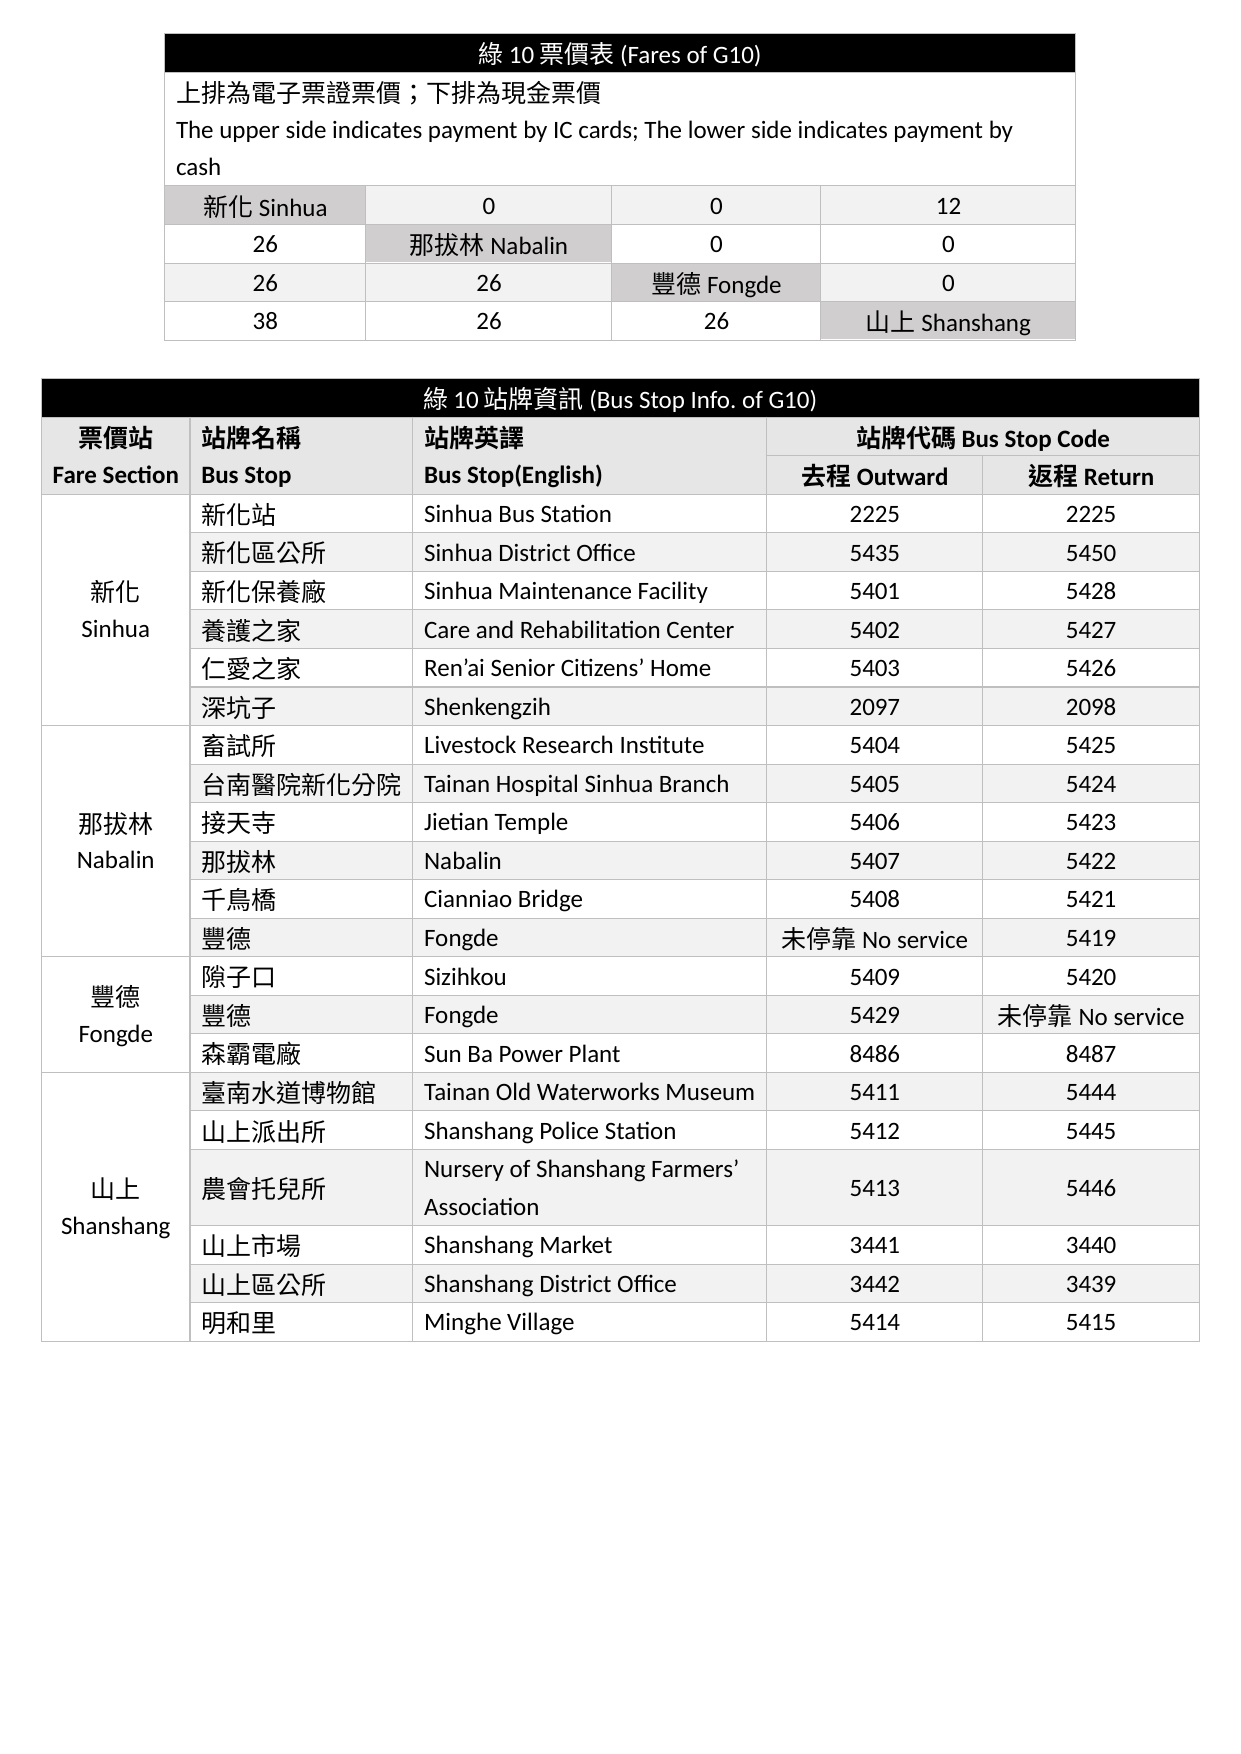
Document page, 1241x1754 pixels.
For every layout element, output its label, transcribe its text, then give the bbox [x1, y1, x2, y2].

table_cell 5427 [983, 610, 1199, 648]
table_cell 深坑子 [191, 688, 412, 725]
table_cell 5446 [983, 1150, 1199, 1225]
table_cell 5412 [767, 1111, 982, 1149]
table_cell 山上市場 [191, 1226, 412, 1263]
table_cell 上排為電子票證票價；下排為現金票價 The upper side indicates payment by IC cards; The lower side indicates payment by cash [165, 73, 1075, 185]
table_cell Nabalin [413, 842, 766, 879]
table_cell 5405 [767, 765, 982, 802]
table_cell 0 [821, 264, 1075, 301]
table_cell 5425 [983, 726, 1199, 763]
table_cell 5404 [767, 726, 982, 763]
table_cell 新化站 [191, 495, 412, 532]
table_cell 站牌代碼 Bus Stop Code [767, 418, 1199, 455]
table_cell 豐德 [191, 996, 412, 1033]
table_cell 5409 [767, 957, 982, 995]
table_cell 5429 [767, 996, 982, 1033]
table_cell 森霸電廠 [191, 1034, 412, 1072]
table_cell 新化 Sinhua [165, 186, 365, 224]
table_cell Ren’ai Senior Citizens’ Home [413, 649, 766, 686]
table_cell 5450 [983, 533, 1199, 571]
table_cell Tainan Old Waterworks Museum [413, 1073, 766, 1110]
table_cell Fongde [413, 996, 766, 1033]
table_cell 0 [612, 186, 820, 224]
table_cell 5419 [983, 919, 1199, 956]
table_cell 豐德 Fongde [42, 957, 189, 1072]
table_cell 豐德 [191, 919, 412, 956]
table_header 綠10票價表 (Fares of G10) [165, 34, 1075, 72]
table_cell 隙子口 [191, 957, 412, 995]
table_cell 5415 [983, 1303, 1199, 1341]
table_cell 台南醫院新化分院 [191, 765, 412, 802]
table_cell 山上派出所 [191, 1111, 412, 1149]
table_cell 未停靠 No service [983, 996, 1199, 1033]
table_cell 2098 [983, 688, 1199, 725]
table_cell 5403 [767, 649, 982, 686]
table_cell Jietian Temple [413, 803, 766, 841]
table_cell 3440 [983, 1226, 1199, 1263]
table_cell 5420 [983, 957, 1199, 995]
table_cell 2225 [983, 495, 1199, 532]
table_cell 返程 Return [983, 456, 1199, 494]
table_cell 26 [612, 302, 820, 339]
table_cell Shenkengzih [413, 688, 766, 725]
table_cell Shanshang District Office [413, 1265, 766, 1302]
table_cell 5428 [983, 572, 1199, 609]
table_cell 5422 [983, 842, 1199, 879]
table_cell 5444 [983, 1073, 1199, 1110]
table_cell Livestock Research Institute [413, 726, 766, 763]
table_cell 未停靠 No service [767, 919, 982, 956]
table_cell 新化保養廠 [191, 572, 412, 609]
table_cell 站牌名稱 Bus Stop [191, 418, 412, 494]
table_cell 38 [165, 302, 365, 339]
table_cell Care and Rehabilitation Center [413, 610, 766, 648]
table_cell 山上 Shanshang [42, 1073, 189, 1341]
table_cell Sinhua District Office [413, 533, 766, 571]
table_cell 5426 [983, 649, 1199, 686]
table_cell 站牌英譯 Bus Stop(English) [413, 418, 766, 494]
table_cell 接天寺 [191, 803, 412, 841]
table_cell Shanshang Police Station [413, 1111, 766, 1149]
table_cell 3441 [767, 1226, 982, 1263]
table_cell 那拔林 Nabalin [42, 726, 189, 956]
table_cell 千鳥橋 [191, 880, 412, 918]
table_cell 養護之家 [191, 610, 412, 648]
table_cell 0 [366, 186, 611, 224]
table_cell 5435 [767, 533, 982, 571]
table_cell 農會托兒所 [191, 1150, 412, 1225]
table_cell 那拔林 Nabalin [366, 225, 611, 262]
table_cell 2097 [767, 688, 982, 725]
table_header 綠10站牌資訊 (Bus Stop Info. of G10) [42, 379, 1199, 417]
table_cell 畜試所 [191, 726, 412, 763]
table_cell 豐德 Fongde [612, 264, 820, 301]
table_cell 26 [366, 264, 611, 301]
table_cell Sinhua Maintenance Facility [413, 572, 766, 609]
table_cell Sinhua Bus Station [413, 495, 766, 532]
table_cell 12 [821, 186, 1075, 224]
table_cell 3442 [767, 1265, 982, 1302]
table_cell 新化 Sinhua [42, 495, 189, 725]
table_cell 5402 [767, 610, 982, 648]
table_cell 山上區公所 [191, 1265, 412, 1302]
table_cell 5413 [767, 1150, 982, 1225]
table_cell 8487 [983, 1034, 1199, 1072]
table_cell 新化區公所 [191, 533, 412, 571]
table_cell Shanshang Market [413, 1226, 766, 1263]
table_cell 5423 [983, 803, 1199, 841]
table_cell 5406 [767, 803, 982, 841]
table_cell 票價站 Fare Section [42, 418, 189, 494]
table_cell Nursery of Shanshang Farmers’ Association [413, 1150, 766, 1225]
table_cell Fongde [413, 919, 766, 956]
table_cell 臺南水道博物館 [191, 1073, 412, 1110]
table_cell 仁愛之家 [191, 649, 412, 686]
table_cell 5411 [767, 1073, 982, 1110]
table_cell 5414 [767, 1303, 982, 1341]
table_cell Sizihkou [413, 957, 766, 995]
table_cell Minghe Village [413, 1303, 766, 1341]
table_cell Cianniao Bridge [413, 880, 766, 918]
table_cell 3439 [983, 1265, 1199, 1302]
table_cell 8486 [767, 1034, 982, 1072]
table_cell 明和里 [191, 1303, 412, 1341]
table_cell 0 [821, 225, 1075, 262]
table_cell Sun Ba Power Plant [413, 1034, 766, 1072]
table_cell 去程 Outward [767, 456, 982, 494]
table_cell 26 [366, 302, 611, 339]
table_cell 2225 [767, 495, 982, 532]
table_cell 5407 [767, 842, 982, 879]
table_cell 5424 [983, 765, 1199, 802]
table_cell 5421 [983, 880, 1199, 918]
table_cell 5401 [767, 572, 982, 609]
table_cell 那拔林 [191, 842, 412, 879]
table_cell Tainan Hospital Sinhua Branch [413, 765, 766, 802]
table_cell 0 [612, 225, 820, 262]
table_cell 26 [165, 225, 365, 262]
table_cell 5408 [767, 880, 982, 918]
table_cell 山上 Shanshang [821, 302, 1075, 339]
table_cell 26 [165, 264, 365, 301]
table_cell 5445 [983, 1111, 1199, 1149]
